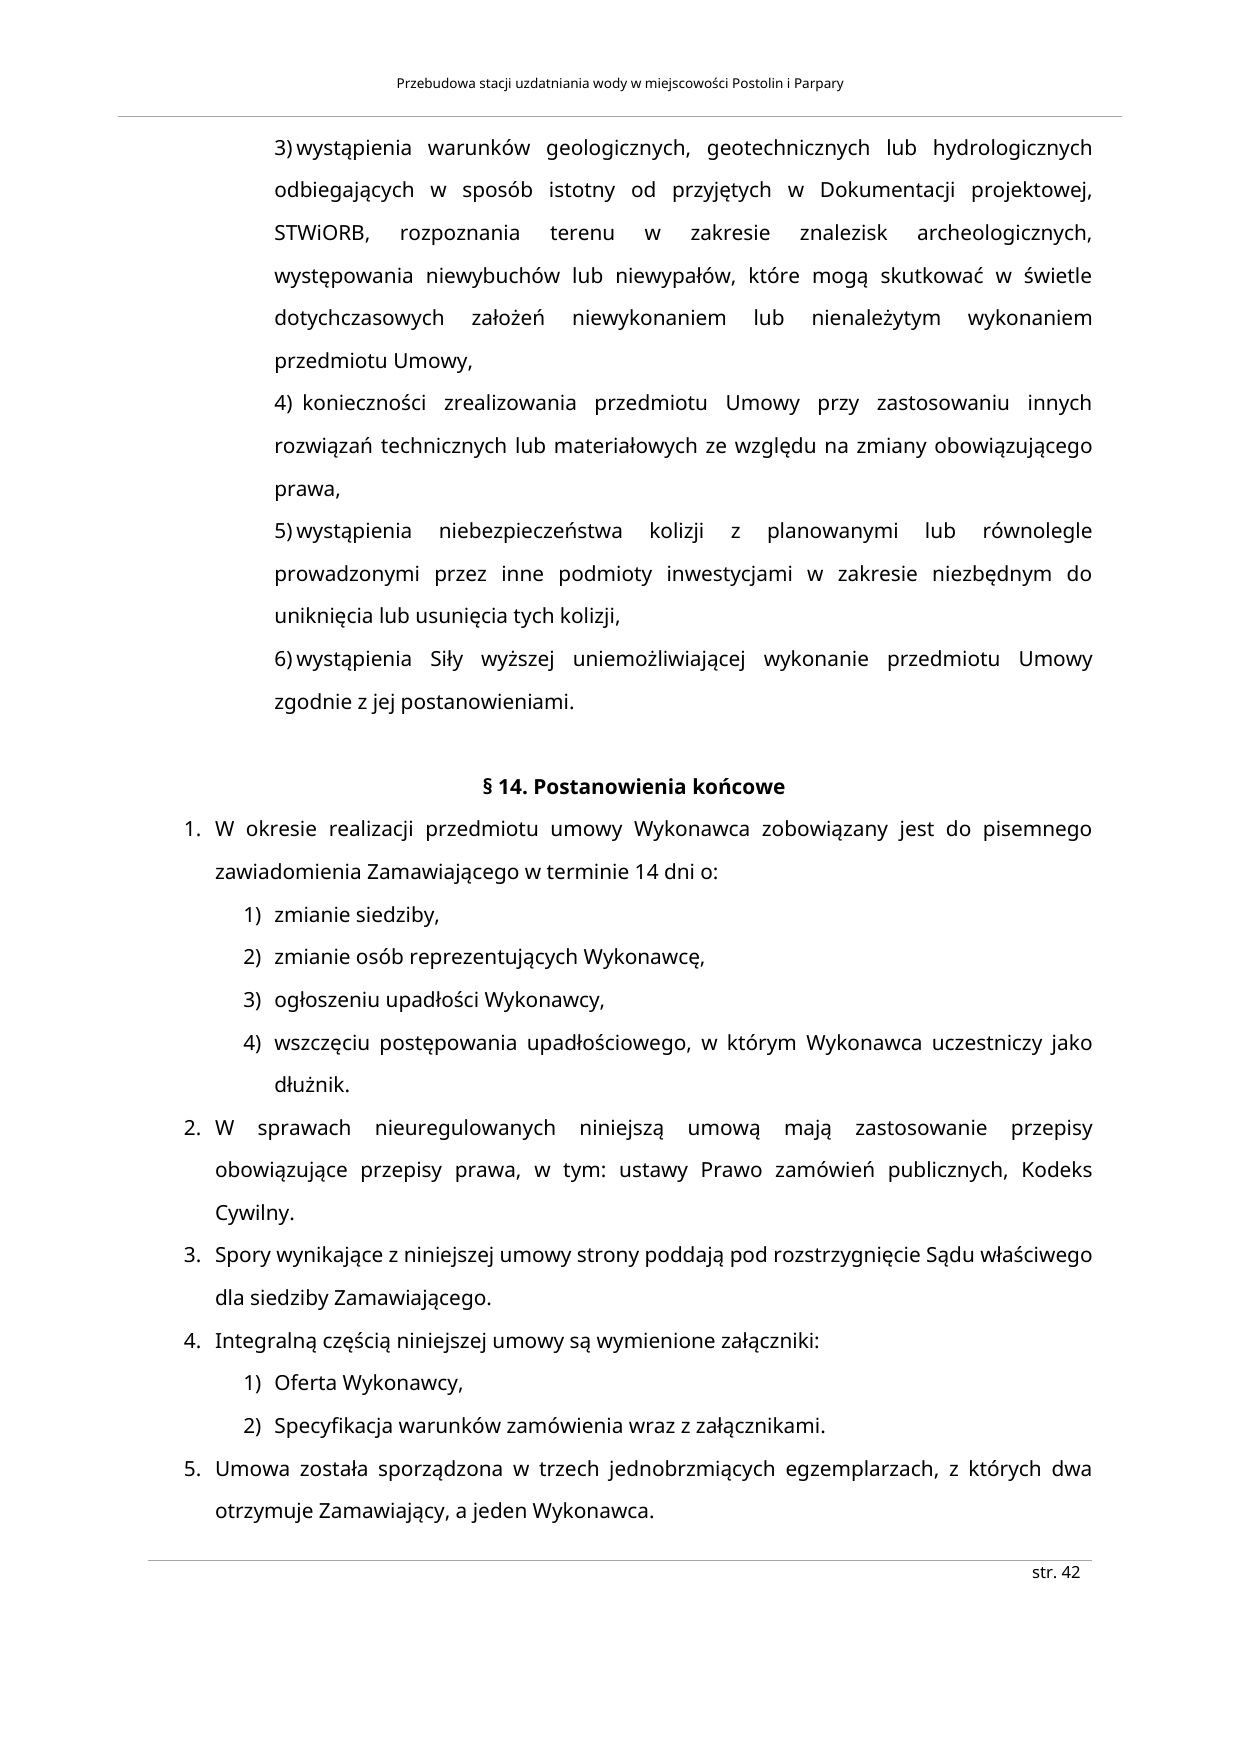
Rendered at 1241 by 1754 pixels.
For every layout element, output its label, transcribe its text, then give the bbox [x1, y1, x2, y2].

list konieczności zrealizowania przedmiotu Umowy przy zastosowaniu innych rozwiązań technicznych lub materiałowych ze względu na zmiany obowiązującego prawa, [274, 388, 1093, 502]
list wystąpienia Siły wyższej uniemożliwiającej wykonanie przedmiotu Umowy zgodnie z jej postanowieniami. [274, 644, 1093, 715]
list wszczęciu postępowania upadłościowego, w którym Wykonawca uczestniczy jako dłużnik. [243, 1028, 1093, 1099]
list Umowa została sporządzona w trzech jednobrzmiących egzemplarzach, z których dwa otrzymuje Zamawiający, a jeden Wykonawca. [184, 1454, 1093, 1525]
list wystąpienia warunków geologicznych, geotechnicznych lub hydrologicznych odbiegających w sposób istotny od przyjętych w Dokumentacji projektowej, STWiORB, rozpoznania terenu w zakresie znalezisk archeologicznych, występowania niewybuchów lub niewypałów, które mogą skutkować w świetle dotychczasowych założeń niewykonaniem lub nienależytym wykonaniem przedmiotu Umowy, [274, 133, 1093, 374]
list wystąpienia niebezpieczeństwa kolizji z planowanymi lub równolegle prowadzonymi przez inne podmioty inwestycjami w zakresie niezbędnym do uniknięcia lub usunięcia tych kolizji, [274, 516, 1093, 630]
list Specyfikacja warunków zamówienia wraz z załącznikami. [243, 1411, 1093, 1439]
list Oferta Wykonawcy, [243, 1368, 1093, 1397]
list W okresie realizacji przedmiotu umowy Wykonawca zobowiązany jest do pisemnego zawiadomienia Zamawiającego w terminie 14 dni o: [184, 814, 1093, 886]
text § 14. Postanowienia końcowe [175, 772, 1093, 800]
list W sprawach nieuregulowanych niniejszą umową mają zastosowanie przepisy obowiązujące przepisy prawa, w tym: ustawy Prawo zamówień publicznych, Kodeks Cywilny. [184, 1113, 1093, 1226]
list zmianie osób reprezentujących Wykonawcę, [243, 942, 1093, 971]
list zmianie siedziby, [243, 900, 1093, 928]
list Integralną częścią niniejszej umowy są wymienione załączniki: [184, 1326, 1093, 1354]
list ogłoszeniu upadłości Wykonawcy, [243, 985, 1093, 1013]
list Spory wynikające z niniejszej umowy strony poddają pod rozstrzygnięcie Sądu właściwego dla siedziby Zamawiającego. [184, 1241, 1093, 1312]
